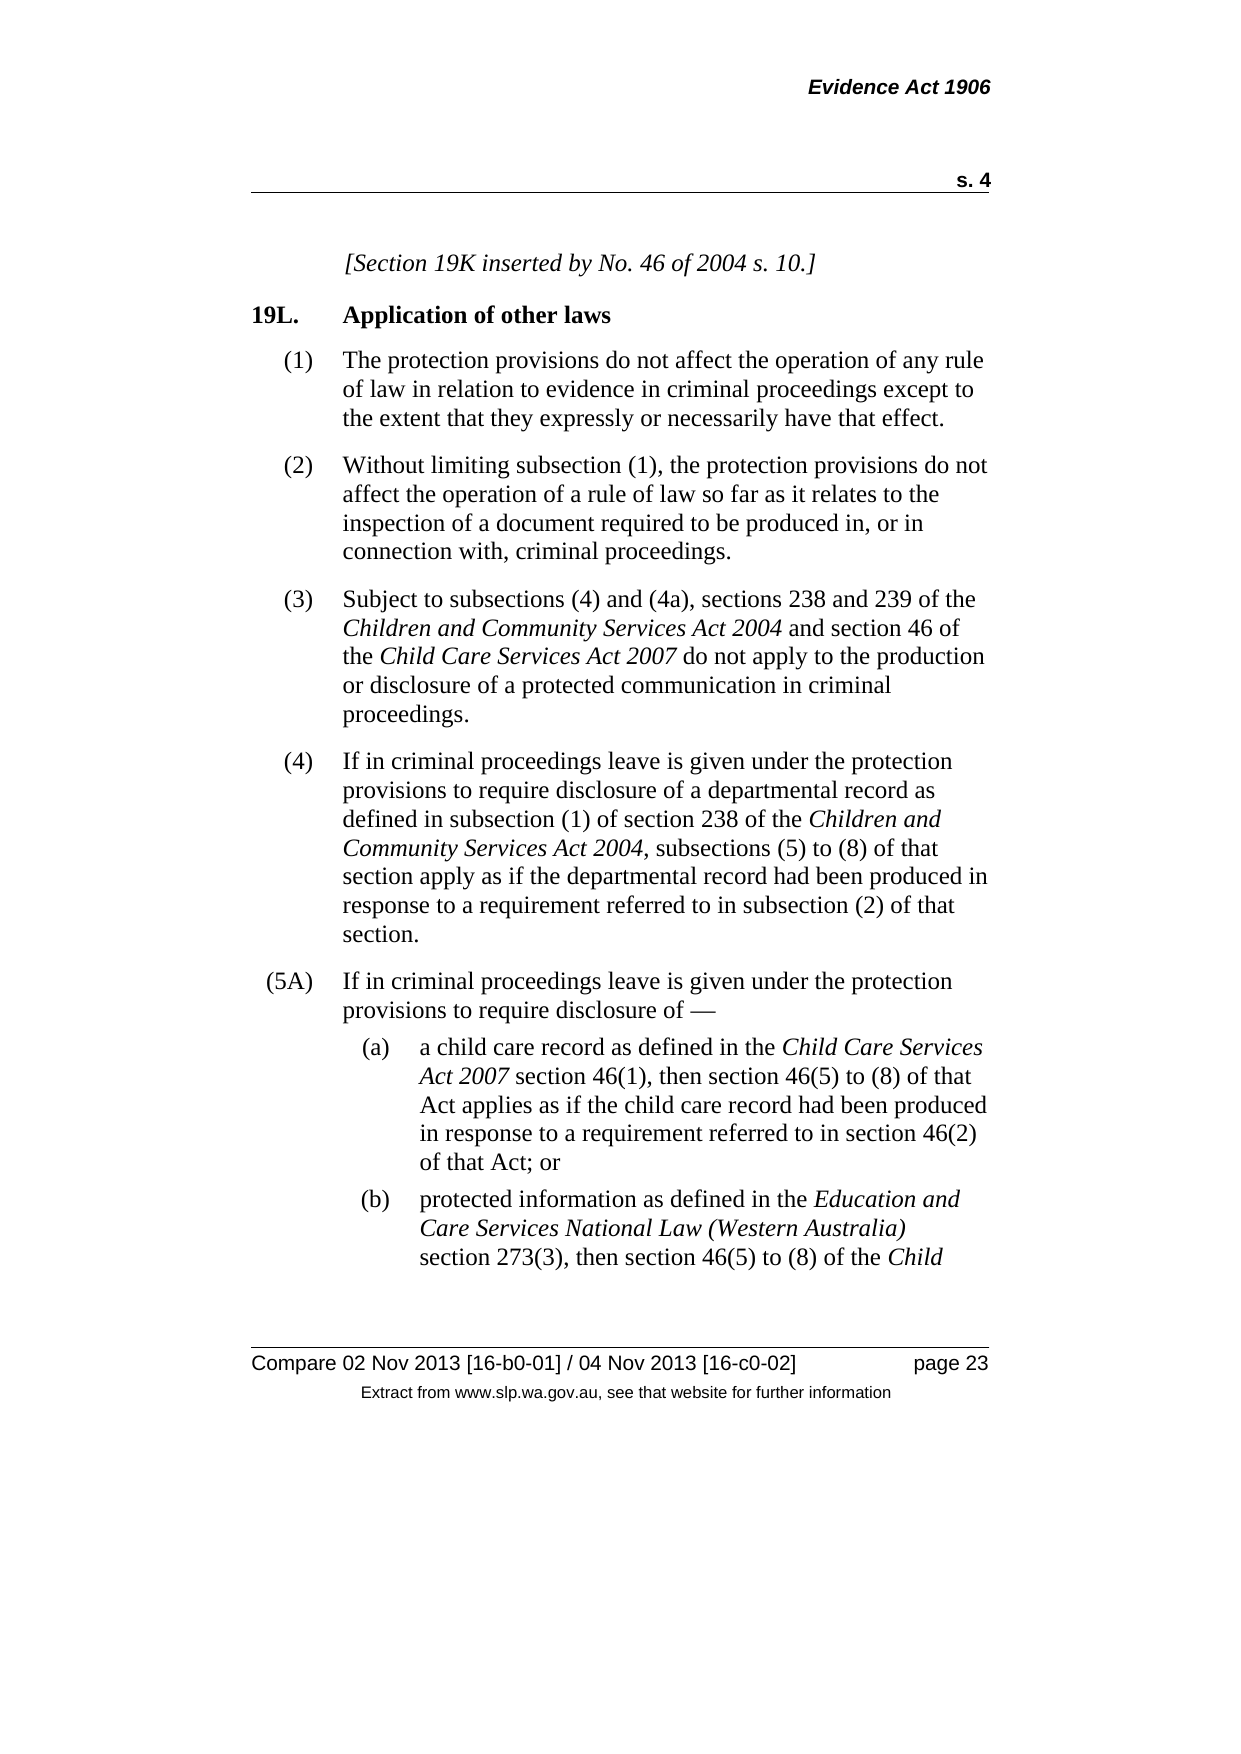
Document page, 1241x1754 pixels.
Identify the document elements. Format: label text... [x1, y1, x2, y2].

text (2) Without limiting subsection (1), the protection provisions do not affect the operation of a rule of law so far as it relates to the inspection of a document required to be produced in, or in connection with, criminal proceedings. [251, 450, 989, 565]
subtitle 19L. Application of other laws [251, 300, 989, 328]
text (4) If in criminal proceedings leave is given under the protection provisions to require disclosure of a departmental record as defined in subsection (1) of section 238 of the Children and Community Services Act 2004, subsections (5) to (8) of that section apply as if the departmental record had been produced in response to a requirement referred to in subsection (2) of that section. [251, 746, 989, 948]
text (5A) If in criminal proceedings leave is given under the protection provisions to require disclosure of — [251, 966, 989, 1024]
text (1) The protection provisions do not affect the operation of any rule of law in relation to evidence in criminal proceedings except to the extent that they expressly or necessarily have that effect. [251, 345, 989, 431]
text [251, 1184, 989, 1271]
text (a) a child care record as defined in the Child Care Services Act 2007 section 46(1), then section 46(5) to (8) of that Act applies as if the child care record had been produced in response to a requirement referred to in section 46(2) of that Act; or [251, 1032, 989, 1176]
text (3) Subject to subsections (4) and (4a), sections 238 and 239 of the Children and Community Services Act 2004 and section 46 of the Child Care Services Act 2007 do not apply to the production or disclosure of a protected communication in criminal proceedings. [251, 584, 989, 728]
text [Section 19K inserted by No. 46 of 2004 s. 10.] [251, 248, 989, 277]
